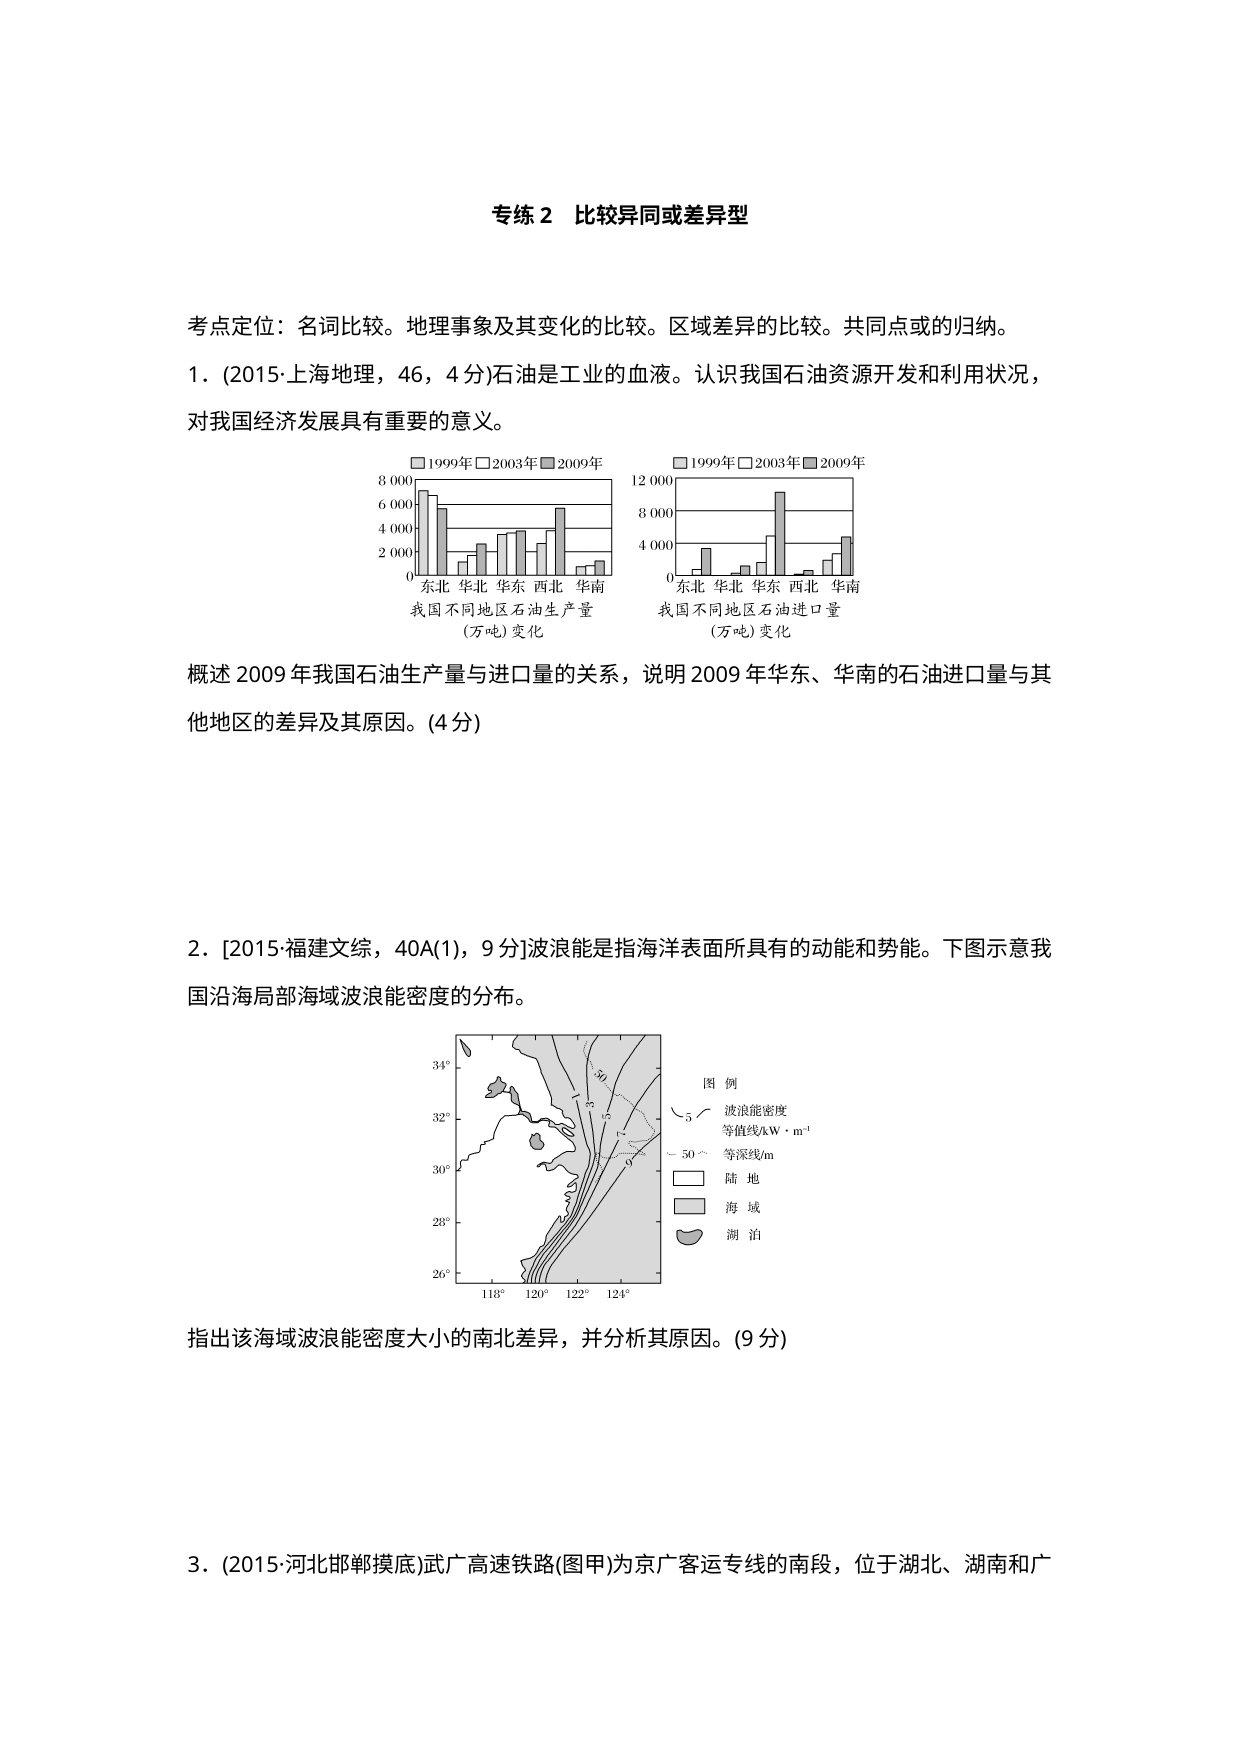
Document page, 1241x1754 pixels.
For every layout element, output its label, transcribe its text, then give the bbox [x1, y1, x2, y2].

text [187, 1547, 1053, 1579]
text 概述2009年我国石油生产量与进口量的关系，说明2009年华东、华南的石油进口量与其他地区的差异及其原因。(4分) [187, 657, 1053, 737]
text 1．(2015·上海地理，46，4分)石油是工业的血液。认识我国石油资源开发和利用状况，对我国经济发展具有重要的意义。 [187, 357, 1053, 436]
text 考点定位：名词比较。地理事象及其变化的比较。区域差异的比较。共同点或的归纳。 [187, 309, 1053, 341]
picture [374, 451, 866, 643]
picture [425, 1026, 815, 1306]
text 指出该海域波浪能密度大小的南北差异，并分析其原因。(9分) [187, 1321, 1053, 1353]
subtitle 专练2 比较异同或差异型 [187, 197, 1053, 230]
text 2．[2015·福建文综，40A(1)，9分]波浪能是指海洋表面所具有的动能和势能。下图示意我国沿海局部海域波浪能密度的分布。 [187, 931, 1053, 1011]
